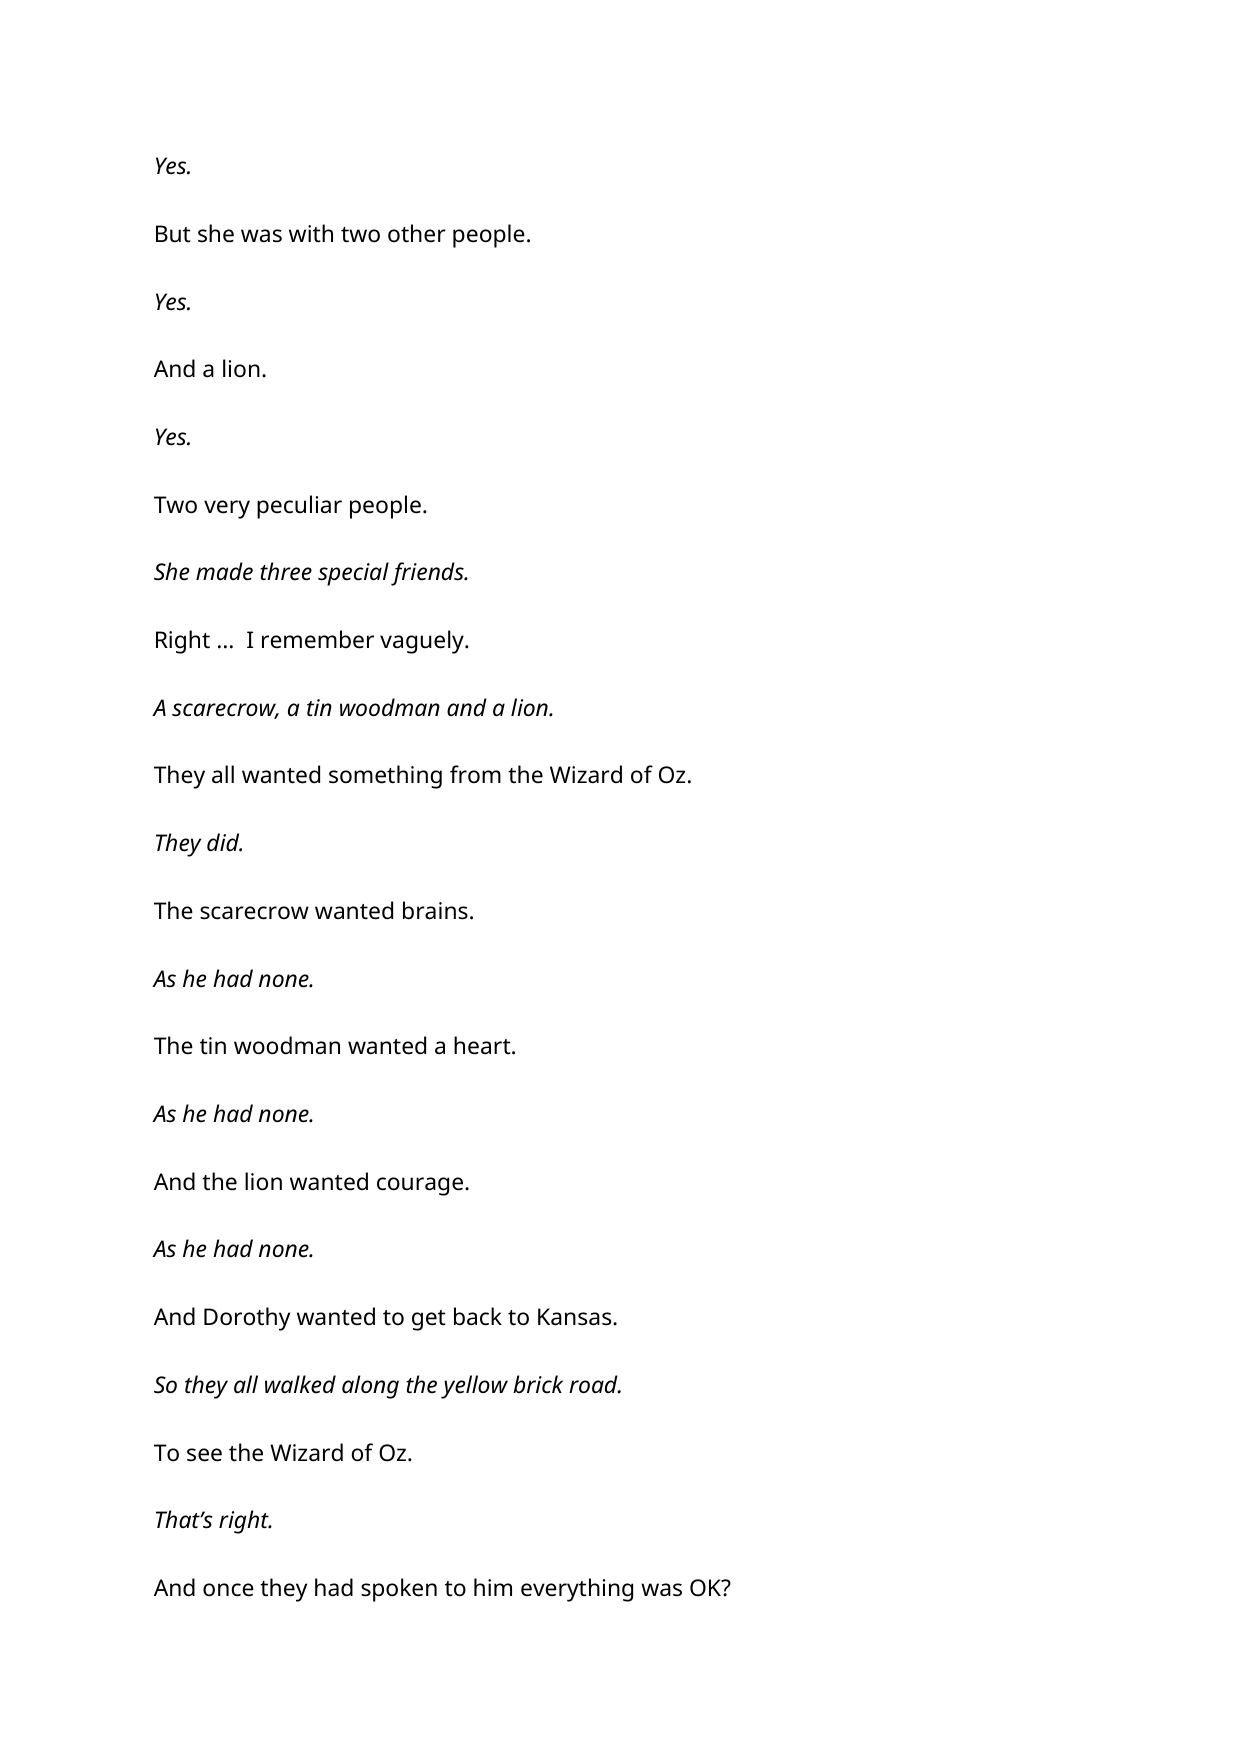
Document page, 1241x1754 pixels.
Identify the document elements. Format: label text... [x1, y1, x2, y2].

text And the lion wanted courage. [153, 1166, 1087, 1197]
text As he had none. [153, 1233, 1087, 1264]
text But she was with two other people. [153, 218, 1087, 249]
text So they all walked along the yellow brick road. [153, 1369, 1087, 1400]
text She made three special friends. [153, 556, 1087, 587]
text Right … I remember vaguely. [153, 624, 1087, 655]
text They did. [153, 827, 1087, 858]
text That’s right. [153, 1504, 1087, 1535]
text As he had none. [153, 1098, 1087, 1129]
text The tin woodman wanted a heart. [153, 1030, 1087, 1061]
text And Dorothy wanted to get back to Kansas. [153, 1301, 1087, 1332]
text The scarecrow wanted brains. [153, 895, 1087, 926]
text As he had none. [153, 962, 1087, 994]
text Yes. [153, 421, 1087, 452]
text To see the Wizard of Oz. [153, 1436, 1087, 1468]
text And a lion. [153, 353, 1087, 384]
text A scarecrow, a tin woodman and a lion. [153, 692, 1087, 723]
text They all wanted something from the Wizard of Oz. [153, 759, 1087, 791]
text Two very peculiar people. [153, 488, 1087, 520]
text Yes. [153, 150, 1087, 181]
text Yes. [153, 285, 1087, 317]
text And once they had spoken to him everything was OK? [153, 1572, 1087, 1603]
